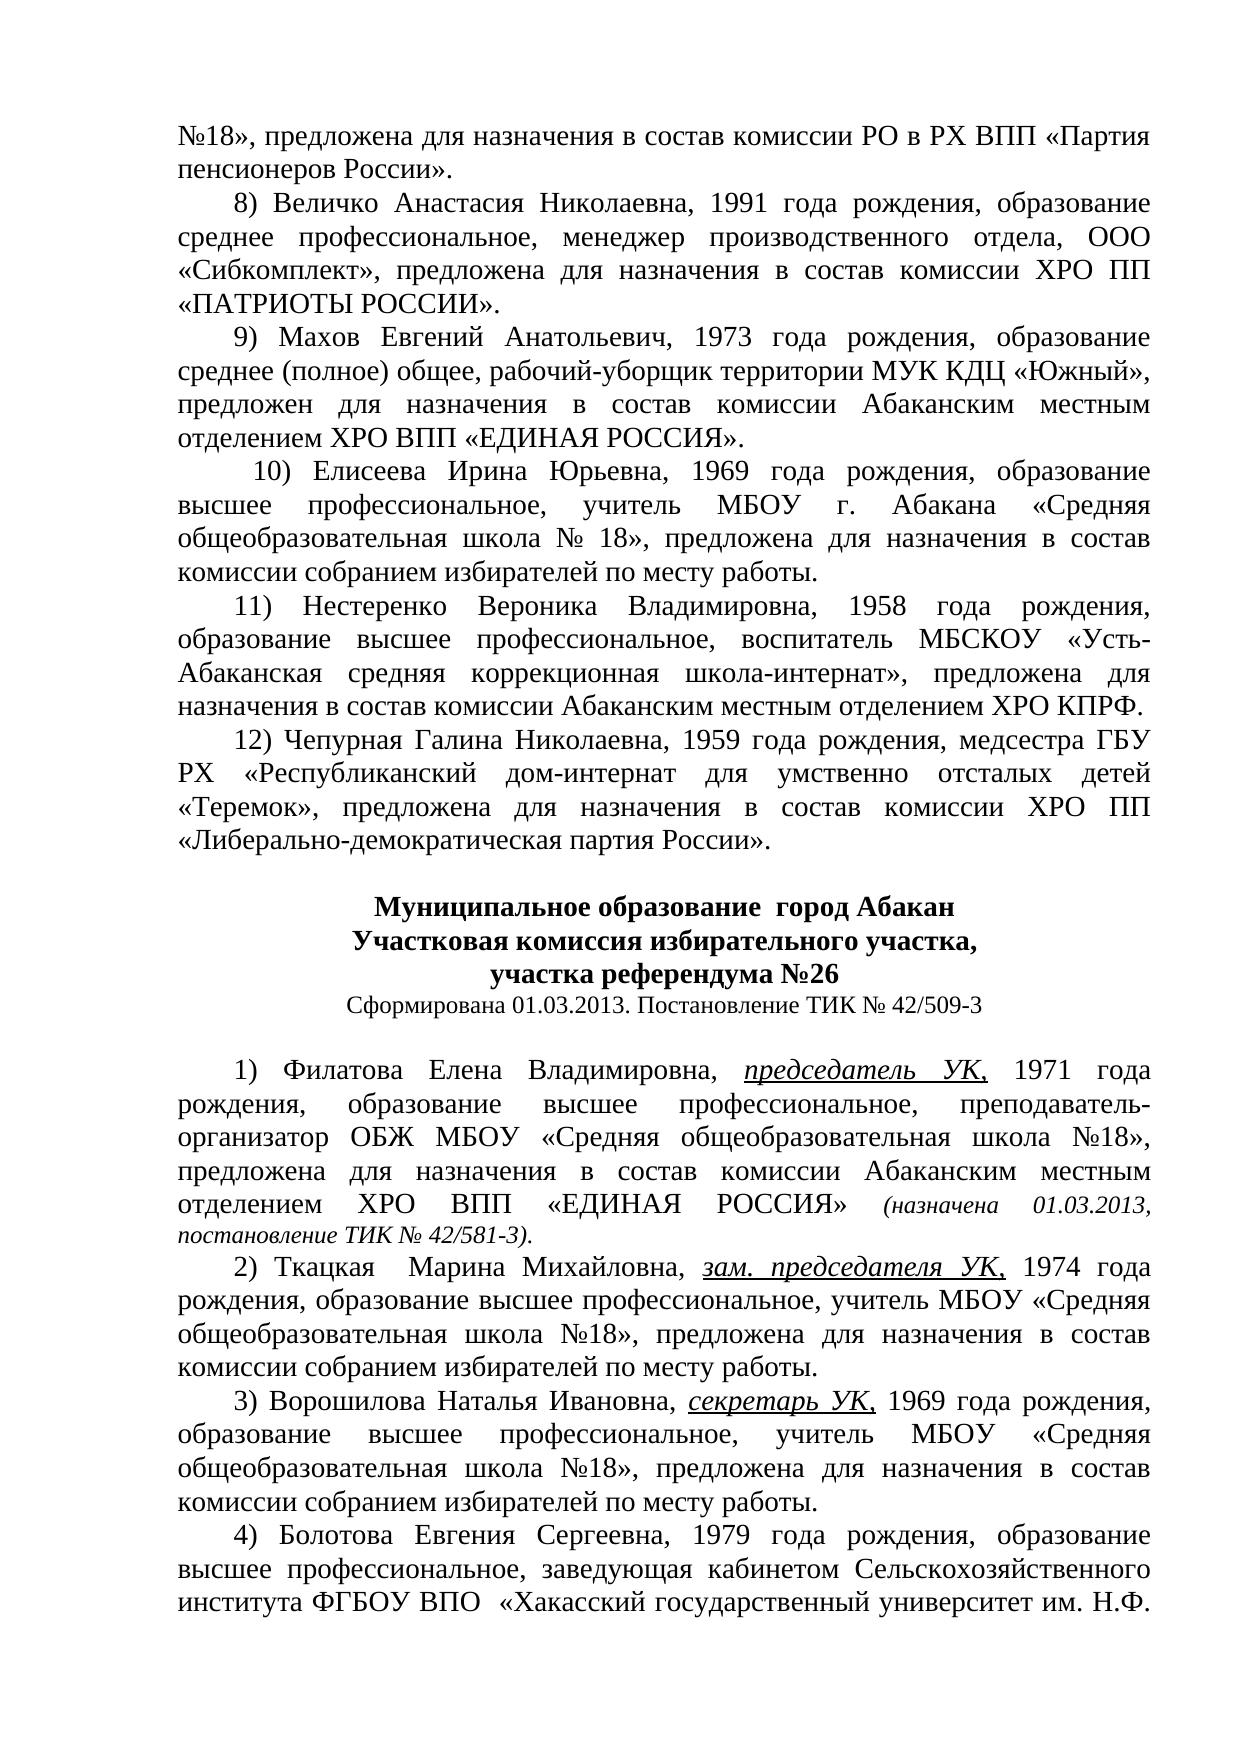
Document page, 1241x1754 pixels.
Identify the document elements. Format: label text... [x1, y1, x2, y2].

text 3) Ворошилова Наталья Ивановна, секретарь УК, 1969 года рождения, образование высшее профессиональное, учитель МБОУ «Средняя общеобразовательная школа №18», предложена для назначения в состав комиссии собранием избирателей по месту работы. [177, 1383, 1152, 1517]
text 8) Величко Анастасия Николаевна, 1991 года рождения, образование среднее профессиональное, менеджер производственного отдела, ООО «Сибкомплект», предложена для назначения в состав комиссии ХРО ПП «ПАТРИОТЫ РОССИИ». [177, 185, 1152, 319]
text 12) Чепурная Галина Николаевна, 1959 года рождения, медсестра ГБУ РХ «Республиканский дом-интернат для умственно отсталых детей «Теремок», предложена для назначения в состав комиссии ХРО ПП «Либерально-демократическая партия России». [177, 722, 1152, 856]
text 2) Ткацкая Марина Михайловна, зам. председателя УК, 1974 года рождения, образование высшее профессиональное, учитель МБОУ «Средняя общеобразовательная школа №18», предложена для назначения в состав комиссии собранием избирателей по месту работы. [177, 1249, 1152, 1383]
text 9) Махов Евгений Анатольевич, 1973 года рождения, образование среднее (полное) общее, рабочий-уборщик территории МУК КДЦ «Южный», предложен для назначения в состав комиссии Абаканским местным отделением ХРО ВПП «ЕДИНАЯ РОССИЯ». [177, 319, 1152, 453]
text Муниципальное образование город Абакан [177, 889, 1152, 923]
text Сформирована 01.03.2013. Постановление ТИК № 42/509-3 [177, 990, 1152, 1019]
text Участковая комиссия избирательного участка, [177, 923, 1152, 957]
text участка референдума №26 [177, 957, 1152, 990]
text 11) Нестеренко Вероника Владимировна, 1958 года рождения, образование высшее профессиональное, воспитатель МБСКОУ «Усть-Абаканская средняя коррекционная школа-интернат», предложена для назначения в состав комиссии Абаканским местным отделением ХРО КПРФ. [177, 588, 1152, 722]
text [177, 1517, 1152, 1618]
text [177, 118, 1152, 185]
text 10) Елисеева Ирина Юрьевна, 1969 года рождения, образование высшее профессиональное, учитель МБОУ г. Абакана «Средняя общеобразовательная школа № 18», предложена для назначения в состав комиссии собранием избирателей по месту работы. [177, 453, 1152, 588]
text 1) Филатова Елена Владимировна, председатель УК, 1971 года рождения, образование высшее профессиональное, преподаватель-организатор ОБЖ МБОУ «Средняя общеобразовательная школа №18», предложена для назначения в состав комиссии Абаканским местным отделением ХРО ВПП «ЕДИНАЯ РОССИЯ» (назначена 01.03.2013, постановление ТИК № 42/581-3). [177, 1052, 1152, 1249]
